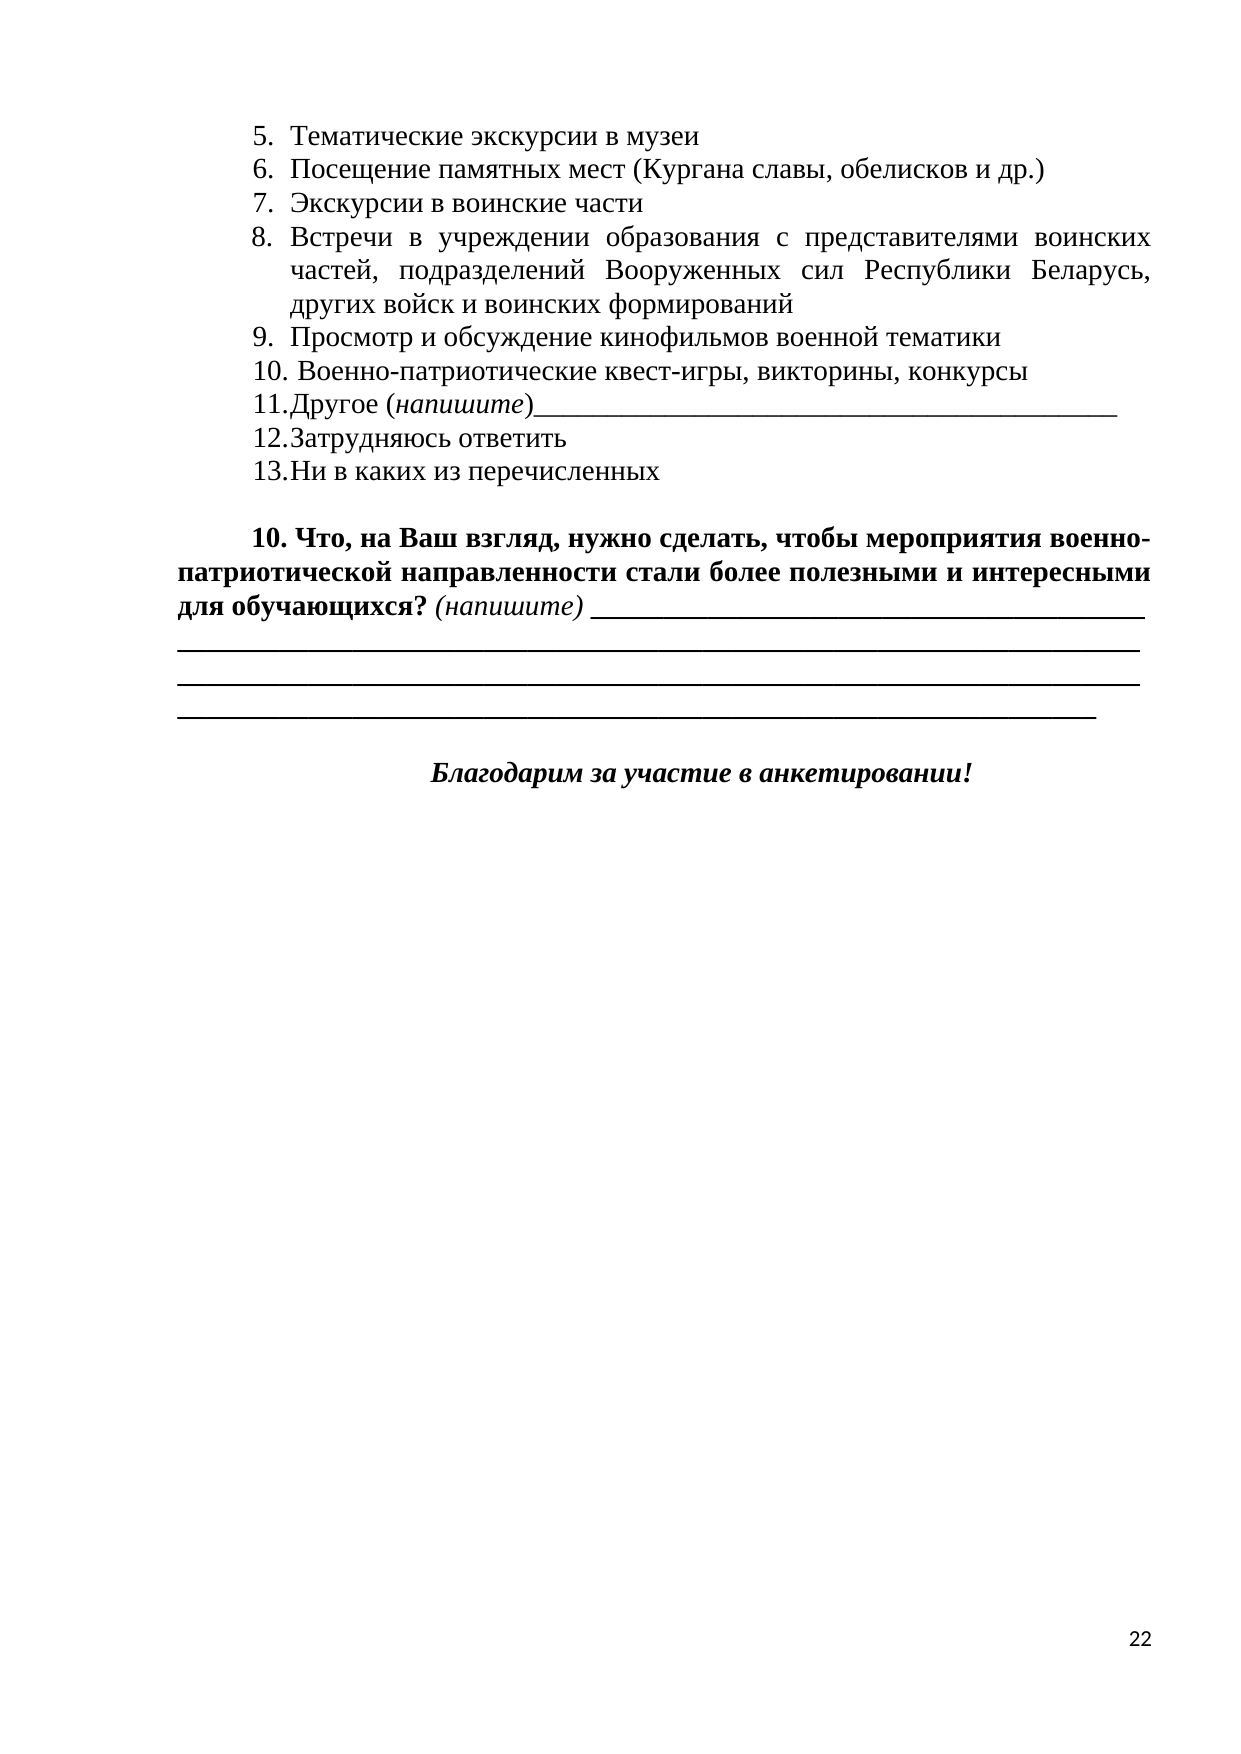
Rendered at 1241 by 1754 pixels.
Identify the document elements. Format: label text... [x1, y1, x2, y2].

list Другое (напишите)________________________________________ [252, 386, 1152, 420]
list Ни в каких из перечисленных [252, 453, 1152, 487]
list Тематические экскурсии в музеи [252, 118, 1152, 152]
list Экскурсии в воинские части [252, 185, 1152, 219]
list Просмотр и обсуждение кинофильмов военной тематики [252, 319, 1152, 353]
text 10. Что, на Ваш взгляд, нужно сделать, чтобы мероприятия военно-патриотической направленности стали более полезными и интересными для обучающихся? (напишите) ______________________________________ [177, 521, 1152, 621]
list Затрудняюсь ответить [252, 420, 1152, 453]
list Военно-патриотические квест-игры, викторины, конкурсы [252, 353, 1152, 386]
list Встречи в учреждении образования с представителями воинских частей, подразделений Вооруженных сил Республики Беларусь, других войск и воинских формирований [251, 219, 1152, 319]
list Посещение памятных мест (Кургана славы, обелисков и др.) [252, 152, 1152, 185]
text ___________________________________________________________________________________________________________________________________________________________________________________________________ [177, 621, 1152, 722]
list Благодарим за участие в анкетировании! [252, 755, 1152, 789]
